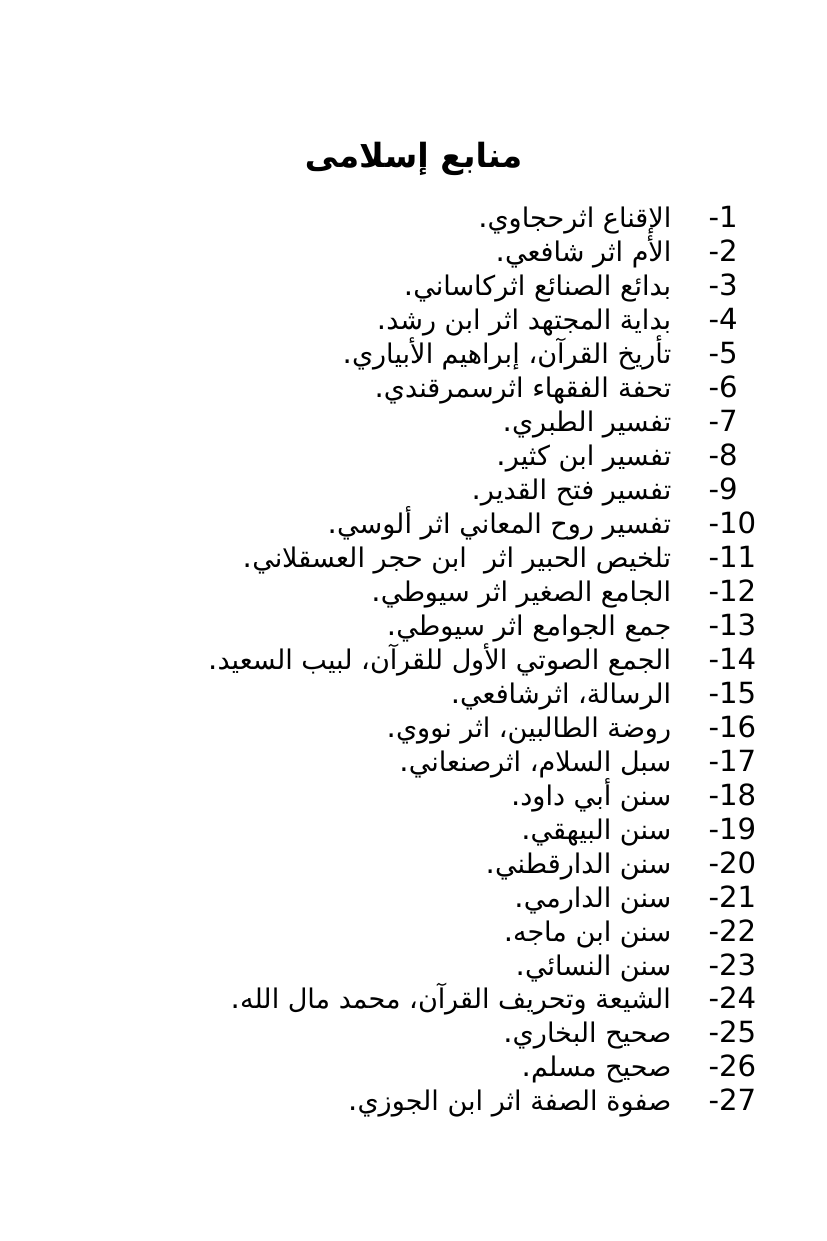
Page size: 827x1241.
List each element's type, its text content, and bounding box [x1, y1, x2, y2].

list الشيعة وتحريف القرآن، محمد مال الله. [89, 982, 708, 1016]
list الأم اثر شافعي. [89, 235, 708, 269]
list سنن النسائي. [89, 948, 708, 982]
list سنن أبي داود. [89, 778, 708, 812]
list صحيح مسلم. [89, 1050, 708, 1084]
list سنن الدارمي. [89, 880, 708, 914]
list تفسير فتح القدير. [89, 472, 708, 506]
list تفسير ابن كثير. [89, 438, 708, 472]
list صفوة الصفة اثر ابن الجوزي. [89, 1084, 708, 1118]
list الجمع الصوتي الأول للقرآن، لبيب السعيد. [89, 642, 708, 676]
list سنن الدارقطني. [89, 846, 708, 880]
list روضة الطالبين، اثر نووي. [89, 710, 708, 744]
list بداية المجتهد اثر ابن رشد. [89, 303, 708, 337]
list جمع الجوامع اثر سيوطي. [89, 608, 708, 642]
list تفسير روح المعاني اثر ألوسي. [89, 506, 708, 540]
list صحيح البخاري. [89, 1016, 708, 1050]
list تأريخ القرآن، إبراهيم الأبياري. [89, 337, 708, 371]
text منابع إسلامی [89, 137, 738, 176]
list تلخيص الحبير اثر ابن حجر العسقلاني. [89, 540, 708, 574]
list سنن البيهقي. [89, 812, 708, 846]
list تفسير الطبري. [89, 404, 708, 438]
list تحفة الفقهاء اثرسمرقندي. [89, 371, 708, 404]
list بدائع الصنائع اثركاساني. [89, 269, 708, 303]
list الإقناع اثرحجاوي. [89, 201, 708, 235]
list سبل السلام، اثرصنعاني. [89, 744, 708, 778]
list الجامع الصغير اثر سيوطي. [89, 574, 708, 608]
list سنن ابن ماجه. [89, 914, 708, 948]
list الرسالة، اثرشافعي. [89, 676, 708, 710]
